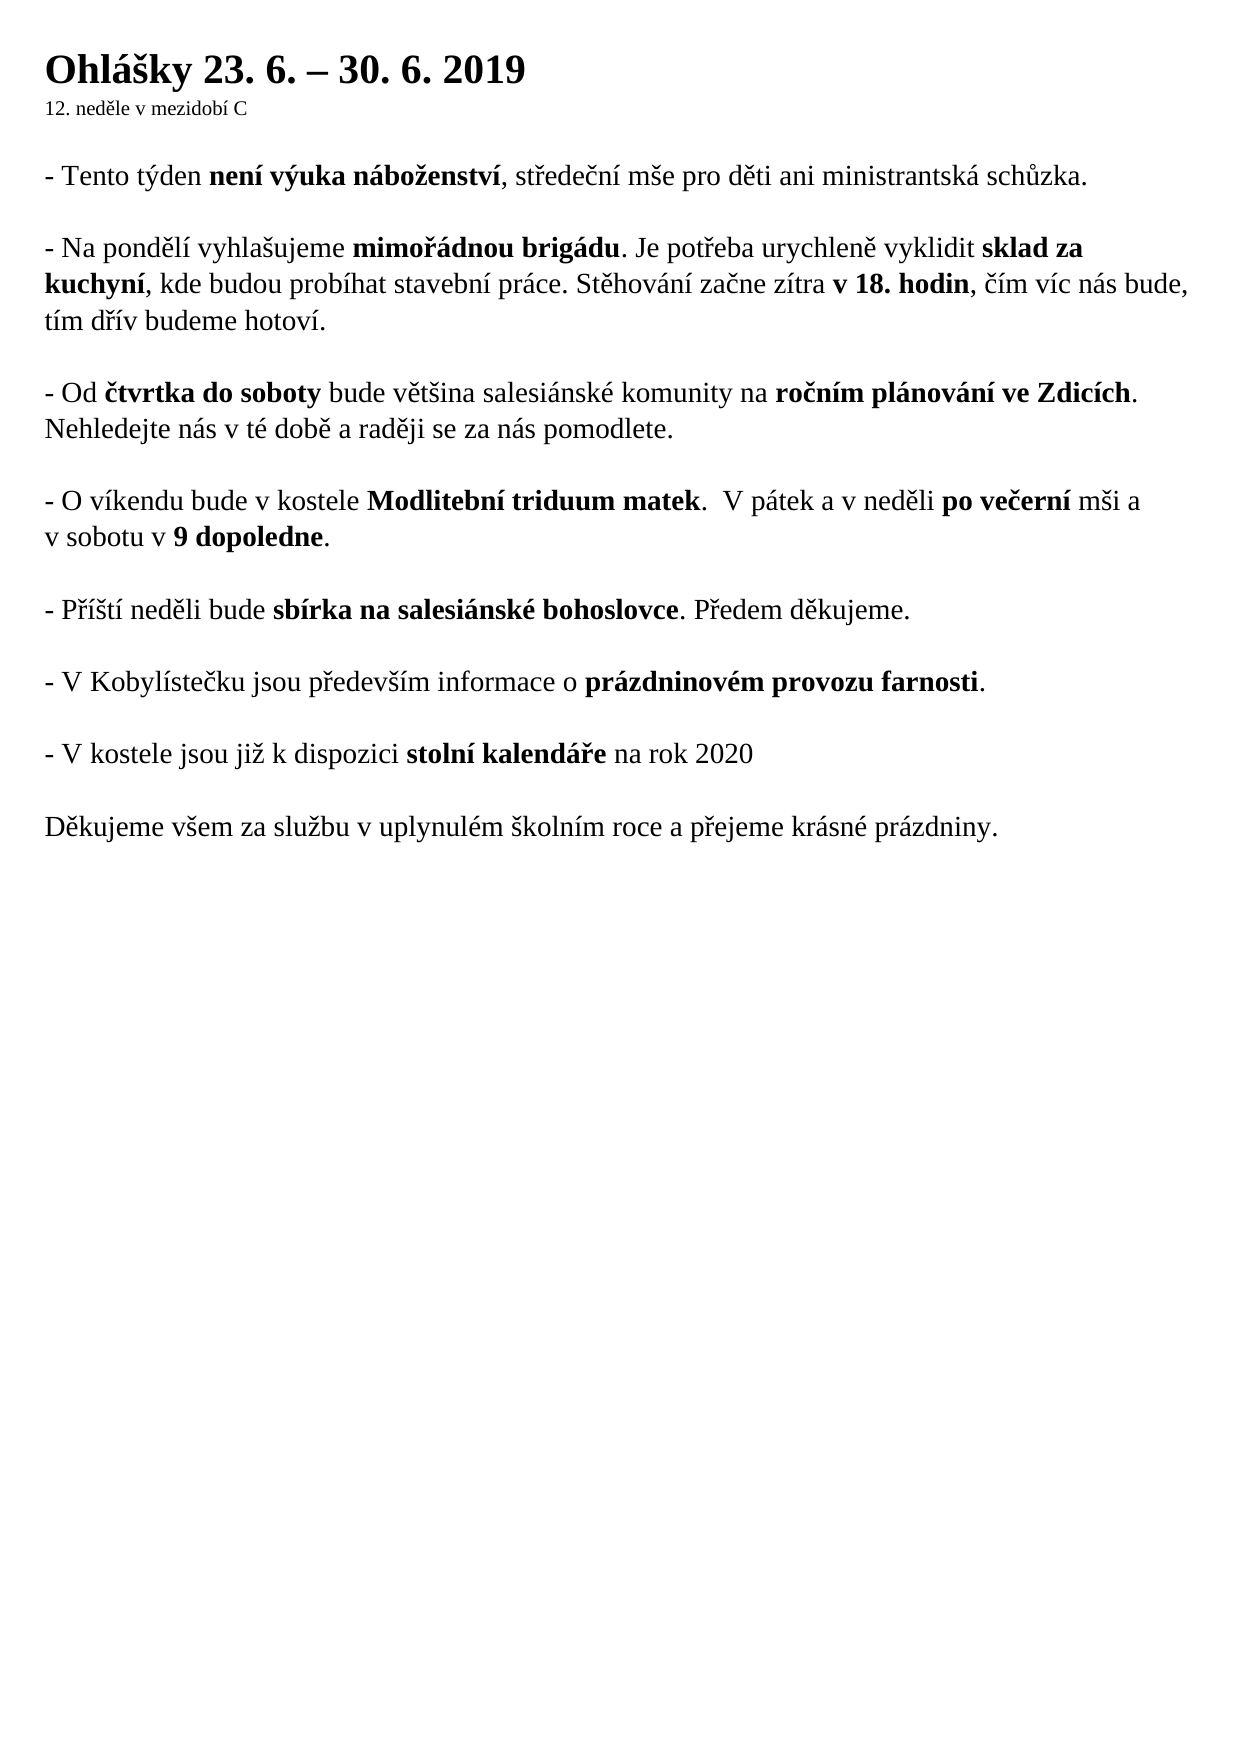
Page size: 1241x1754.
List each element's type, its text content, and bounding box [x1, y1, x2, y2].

text - V Kobylístečku jsou především informace o prázdninovém provozu farnosti. [44, 664, 1196, 698]
text Děkujeme všem za službu v uplynulém školním roce a přejeme krásné prázdniny. [44, 809, 1196, 842]
text - Tento týden není výuka náboženství, středeční mše pro děti ani ministrantská schůzka. [44, 158, 1196, 192]
text 12. neděle v mezidobí C [44, 96, 1196, 120]
text - V kostele jsou již k dispozici stolní kalendáře na rok 2020 [44, 736, 1196, 770]
text - Příští neděli bude sbírka na salesiánské bohoslovce. Předem děkujeme. [44, 592, 1196, 625]
text Ohlášky 23. 6. – 30. 6. 2019 [44, 44, 1196, 92]
text - O víkendu bude v kostele Modlitební triduum matek. V pátek a v neděli po večerní mši a v sobotu v 9 dopoledne. [44, 483, 1196, 553]
text - Od čtvrtka do soboty bude většina salesiánské komunity na ročním plánování ve Zdicích. Nehledejte nás v té době a raději se za nás pomodlete. [44, 375, 1196, 445]
text - Na pondělí vyhlašujeme mimořádnou brigádu. Je potřeba urychleně vyklidit sklad za kuchyní, kde budou probíhat stavební práce. Stěhování začne zítra v 18. hodin, čím víc nás bude, tím dřív budeme hotoví. [44, 230, 1196, 336]
